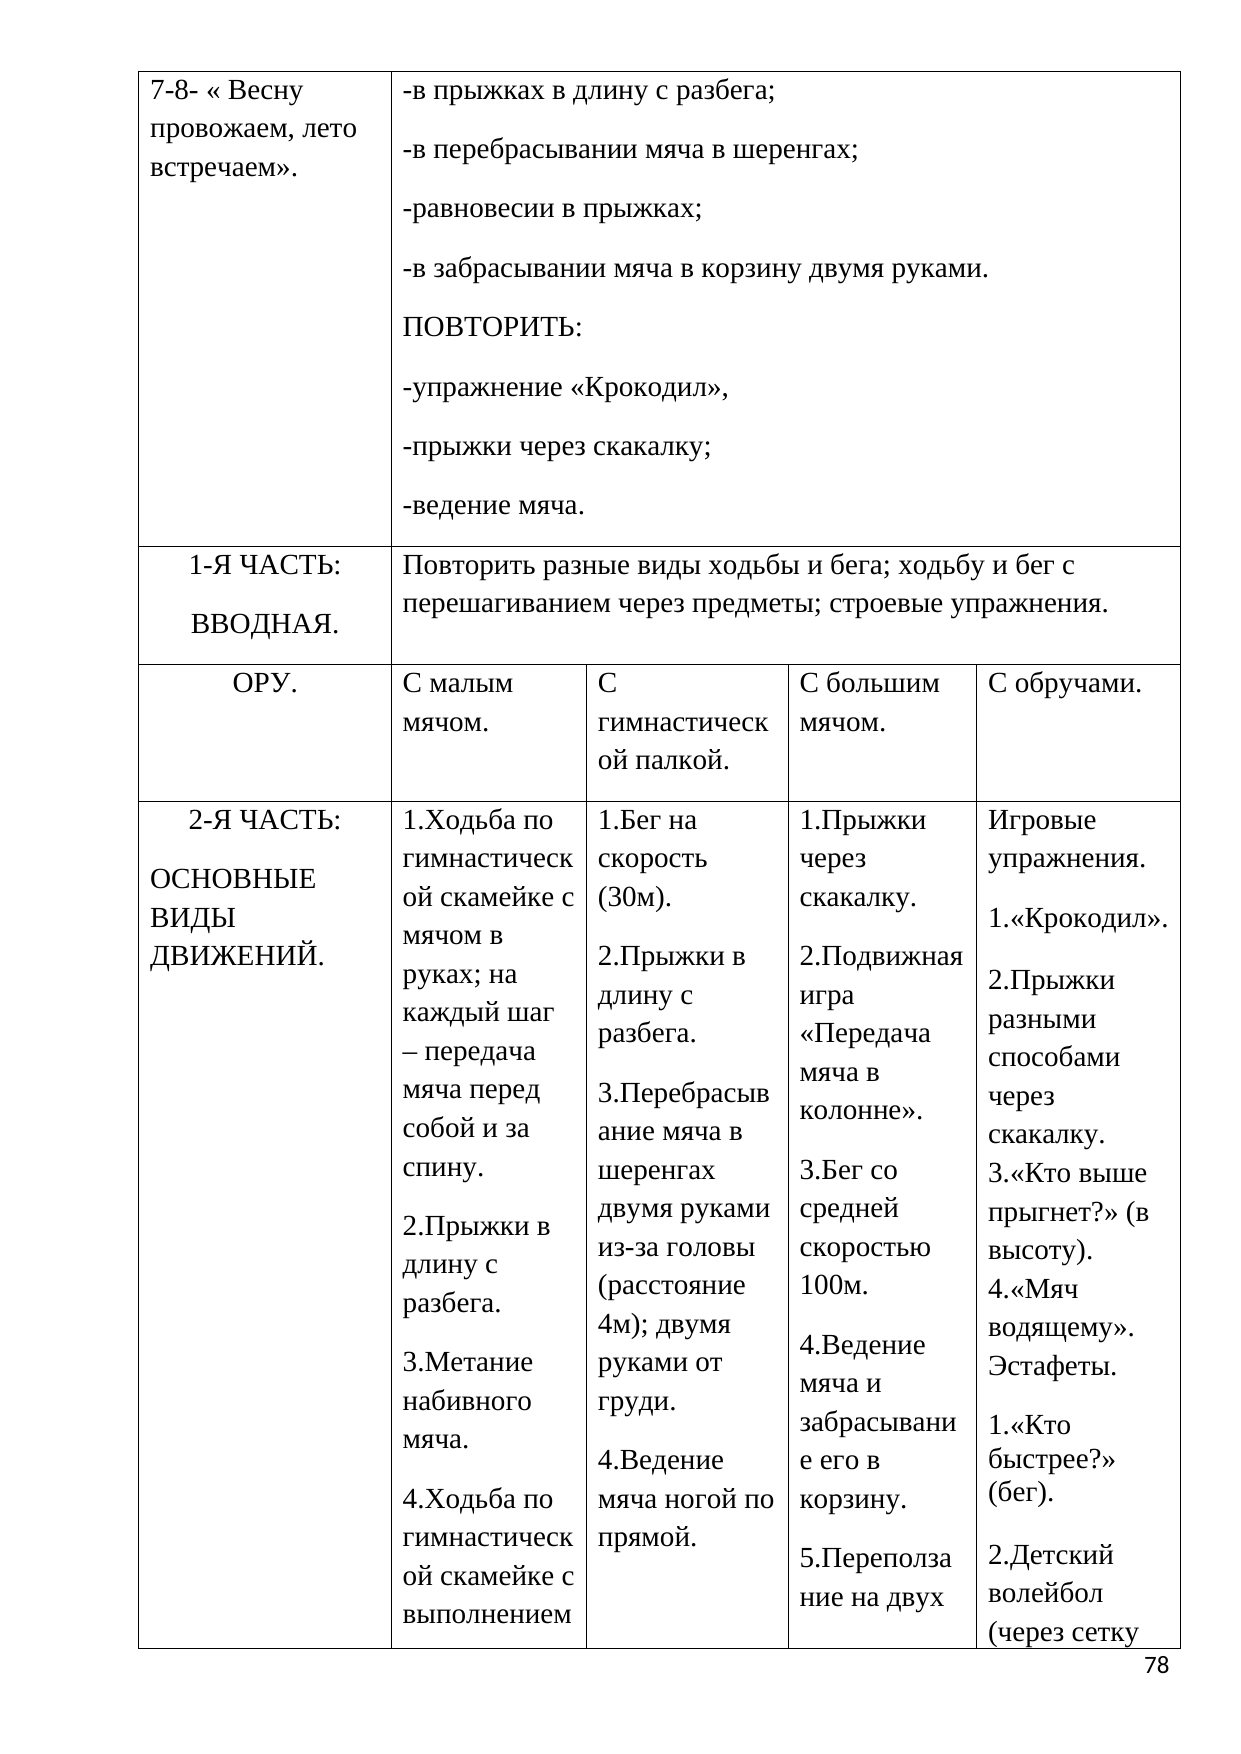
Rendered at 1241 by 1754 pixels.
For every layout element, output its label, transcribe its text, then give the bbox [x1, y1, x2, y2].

table_cell С обручами. [977, 665, 1180, 801]
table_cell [139, 72, 391, 546]
table_cell 1-Я ЧАСТЬ: ВВОДНАЯ. [139, 547, 391, 664]
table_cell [587, 802, 788, 1648]
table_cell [392, 72, 1180, 546]
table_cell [977, 802, 1180, 1648]
table_cell Повторить разные виды ходьбы и бега; ходьбу и бег с перешагиванием через предметы; строевые упражнения. [392, 547, 1180, 664]
table_cell С гимнастической палкой. [587, 665, 788, 801]
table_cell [139, 802, 391, 1648]
table_cell ОРУ. [139, 665, 391, 801]
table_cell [789, 802, 976, 1648]
table_cell С большим мячом. [789, 665, 976, 801]
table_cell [392, 802, 586, 1648]
table_cell С малым мячом. [392, 665, 586, 801]
